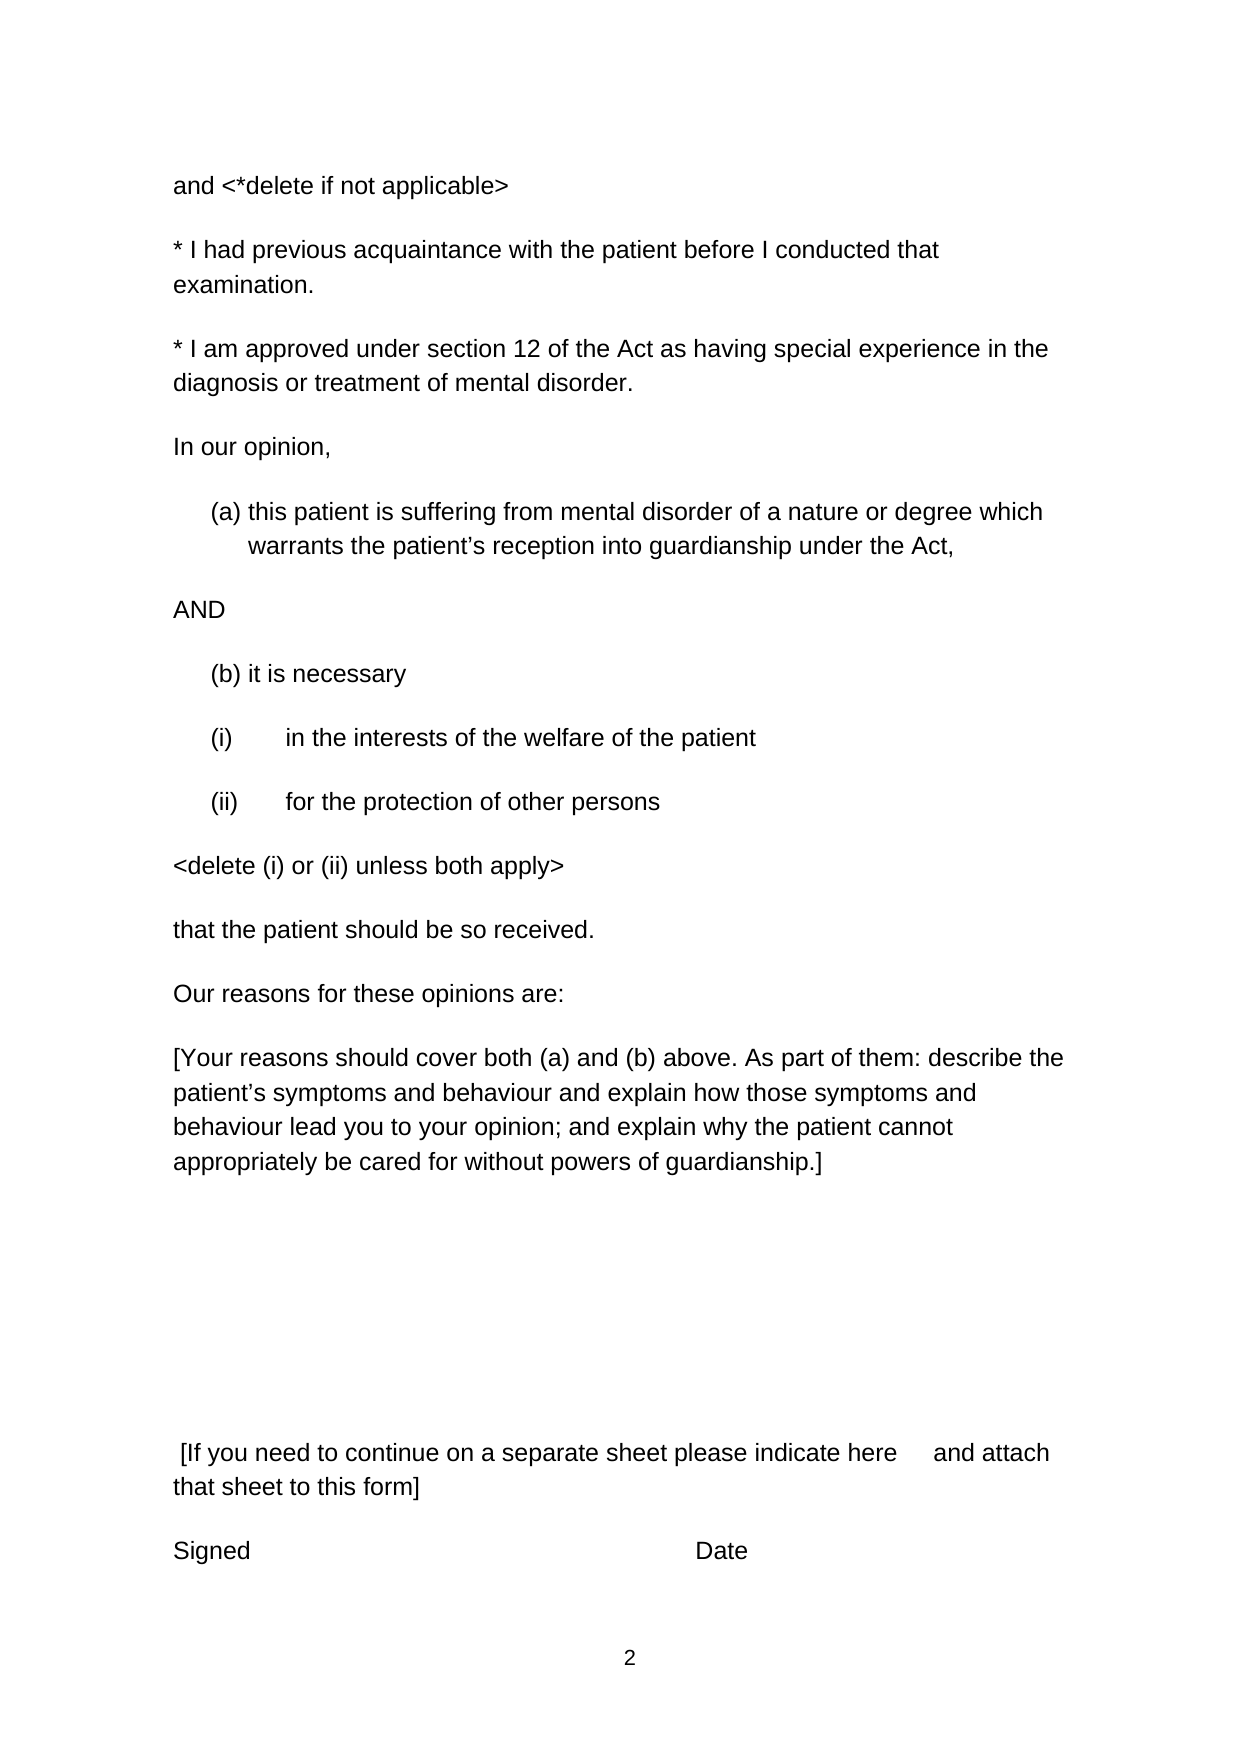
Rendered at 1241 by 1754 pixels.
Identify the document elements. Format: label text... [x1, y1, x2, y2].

text AND [173, 595, 1086, 624]
text [Your reasons should cover both (a) and (b) above. As part of them: describe the patient’s symptoms and behaviour and explain how those symptoms and behaviour lead you to your opinion; and explain why the patient cannot appropriately be cared for without powers of guardianship.] [173, 1043, 1086, 1176]
text <delete (i) or (ii) unless both apply> [173, 851, 1086, 880]
text Our reasons for these opinions are: [173, 979, 1086, 1008]
text * I had previous acquaintance with the patient before I conducted that examination. [173, 235, 1086, 298]
list this patient is suffering from mental disorder of a nature or degree which warrants the patient’s reception into guardianship under the Act, [210, 496, 1086, 560]
text Signed Date [173, 1536, 1086, 1599]
list in the interests of the welfare of the patient [210, 723, 1086, 752]
list for the protection of other persons [210, 787, 1086, 816]
text * I am approved under section 12 of the Act as having special experience in the diagnosis or treatment of mental disorder. [173, 334, 1086, 397]
text that the patient should be so received. [173, 915, 1086, 944]
text In our opinion, [173, 432, 1086, 461]
list it is necessary [210, 659, 1086, 688]
text and <*delete if not applicable> [173, 171, 1086, 200]
text [If you need to continue on a separate sheet please indicate here and attach that sheet to this form] [173, 1438, 1086, 1501]
